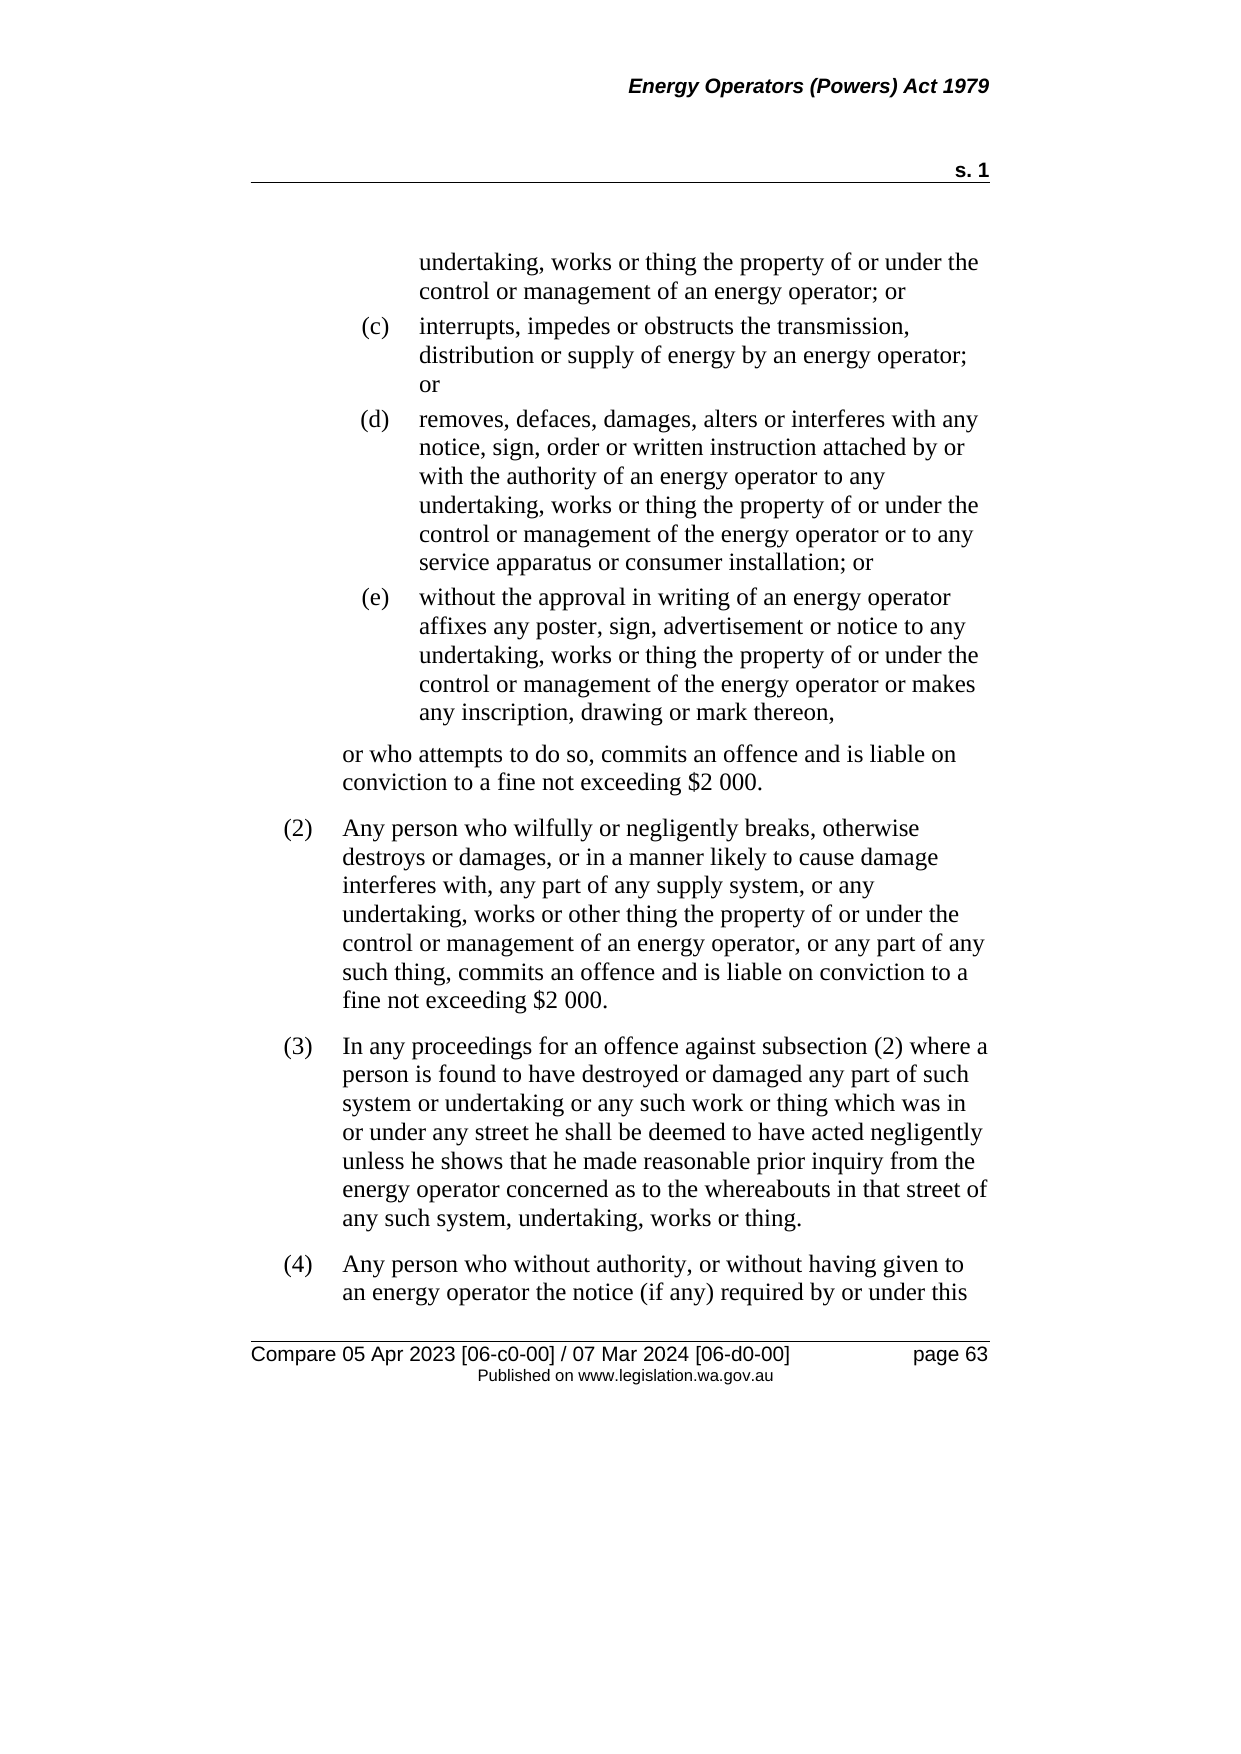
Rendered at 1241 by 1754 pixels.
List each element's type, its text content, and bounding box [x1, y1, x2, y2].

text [251, 247, 990, 305]
text (d) removes, defaces, damages, alters or interferes with any notice, sign, order or written instruction attached by or with the authority of an energy operator to any undertaking, works or thing the property of or under the control or management of the energy operator or to any service apparatus or consumer installation; or [251, 404, 990, 576]
text (c) interrupts, impedes or obstructs the transmission, distribution or supply of energy by an energy operator; or [251, 311, 990, 397]
text or who attempts to do so, commits an offence and is liable on conviction to a fine not exceeding $2 000. [251, 739, 990, 796]
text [251, 1249, 990, 1306]
text (3) In any proceedings for an offence against subsection (2) where a person is found to have destroyed or damaged any part of such system or undertaking or any such work or thing which was in or under any street he shall be deemed to have acted negligently unless he shows that he made reasonable prior inquiry from the energy operator concerned as to the whereabouts in that street of any such system, undertaking, works or thing. [251, 1031, 990, 1232]
text (2) Any person who wilfully or negligently breaks, otherwise destroys or damages, or in a manner likely to cause damage interferes with, any part of any supply system, or any undertaking, works or other thing the property of or under the control or management of an energy operator, or any part of any such thing, commits an offence and is liable on conviction to a fine not exceeding $2 000. [251, 813, 990, 1014]
text (e) without the approval in writing of an energy operator affixes any poster, sign, advertisement or notice to any undertaking, works or thing the property of or under the control or management of the energy operator or makes any inscription, drawing or mark thereon, [251, 582, 990, 726]
